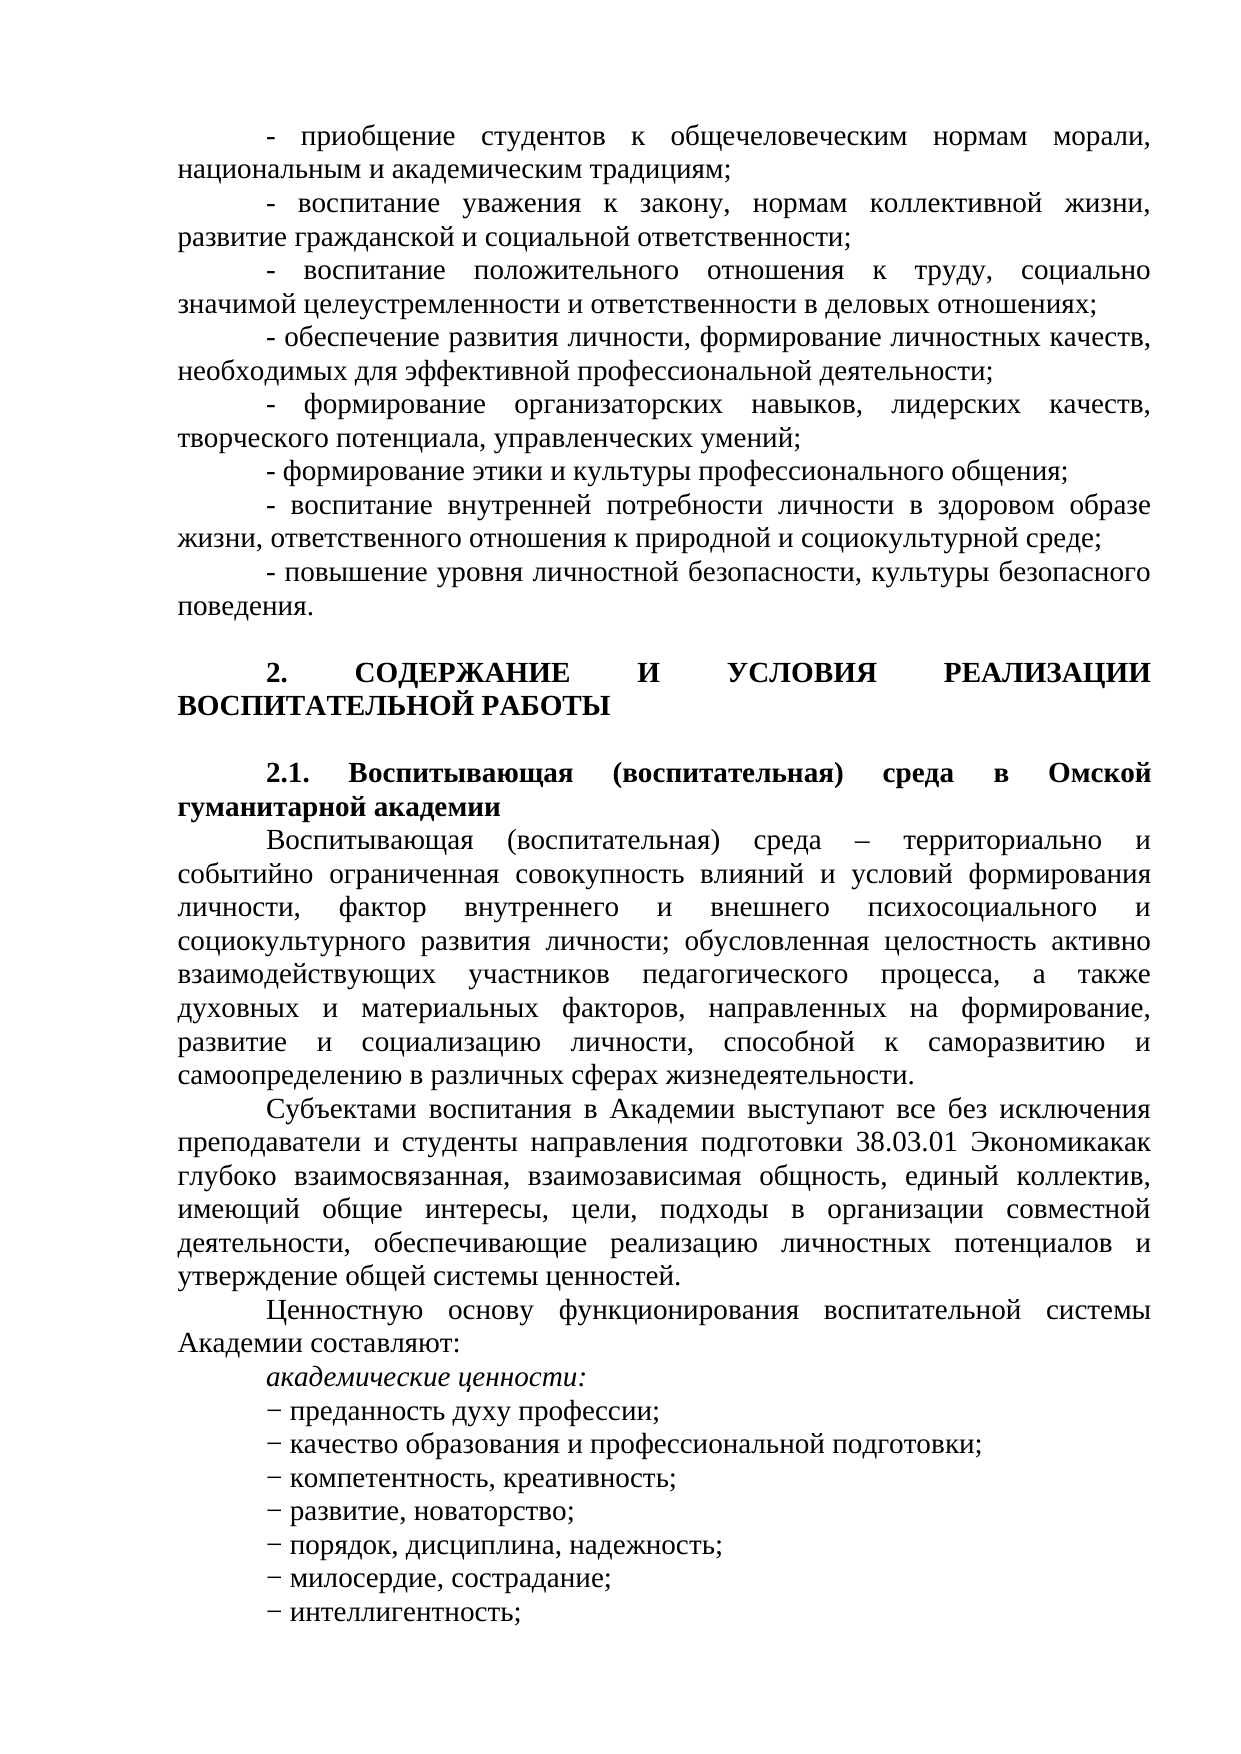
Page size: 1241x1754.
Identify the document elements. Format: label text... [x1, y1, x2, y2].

text - приобщение студентов к общечеловеческим нормам морали, национальным и академическим традициям; [177, 118, 1152, 185]
text − порядок, дисциплина, надежность; [177, 1527, 1152, 1560]
text академические ценности: [177, 1359, 1152, 1393]
text - обеспечение развития личности, формирование личностных качеств, необходимых для эффективной профессиональной деятельности; [177, 319, 1152, 386]
text 2.1. Воспитывающая (воспитательная) среда в Омской гуманитарной академии [177, 755, 1152, 822]
text − интеллигентность; [177, 1594, 1152, 1627]
text - повышение уровня личностной безопасности, культуры безопасного поведения. [177, 554, 1152, 621]
text − милосердие, сострадание; [177, 1560, 1152, 1594]
text − компетентность, креативность; [177, 1460, 1152, 1493]
text - формирование этики и культуры профессионального общения; [177, 453, 1152, 487]
text - воспитание внутренней потребности личности в здоровом образе жизни, ответственного отношения к природной и социокультурной среде; [177, 487, 1152, 554]
text Ценностную основу функционирования воспитательной системы Академии составляют: [177, 1292, 1152, 1359]
text - воспитание положительного отношения к труду, социально значимой целеустремленности и ответственности в деловых отношениях; [177, 252, 1152, 319]
text − преданность духу профессии; [177, 1393, 1152, 1426]
text − качество образования и профессиональной подготовки; [177, 1426, 1152, 1460]
text Субъектами воспитания в Академии выступают все без исключения преподаватели и студенты направления подготовки 38.03.01 Экономикакак глубоко взаимосвязанная, взаимозависимая общность, единый коллектив, имеющий общие интересы, цели, подходы в организации совместной деятельности, обеспечивающие реализацию личностных потенциалов и утверждение общей системы ценностей. [177, 1091, 1152, 1292]
text − развитие, новаторство; [177, 1493, 1152, 1527]
text Воспитывающая (воспитательная) среда – территориально и событийно ограниченная совокупность влияний и условий формирования личности, фактор внутреннего и внешнего психосоциального и социокультурного развития личности; обусловленная целостность активно взаимодействующих участников педагогического процесса, а также духовных и материальных факторов, направленных на формирование, развитие и социализацию личности, способной к саморазвитию и самоопределению в различных сферах жизнедеятельности. [177, 822, 1152, 1091]
text 2. СОДЕРЖАНИЕ И УСЛОВИЯ РЕАЛИЗАЦИИ ВОСПИТАТЕЛЬНОЙ РАБОТЫ [177, 655, 1152, 722]
text - воспитание уважения к закону, нормам коллективной жизни, развитие гражданской и социальной ответственности; [177, 185, 1152, 252]
text - формирование организаторских навыков, лидерских качеств, творческого потенциала, управленческих умений; [177, 386, 1152, 453]
